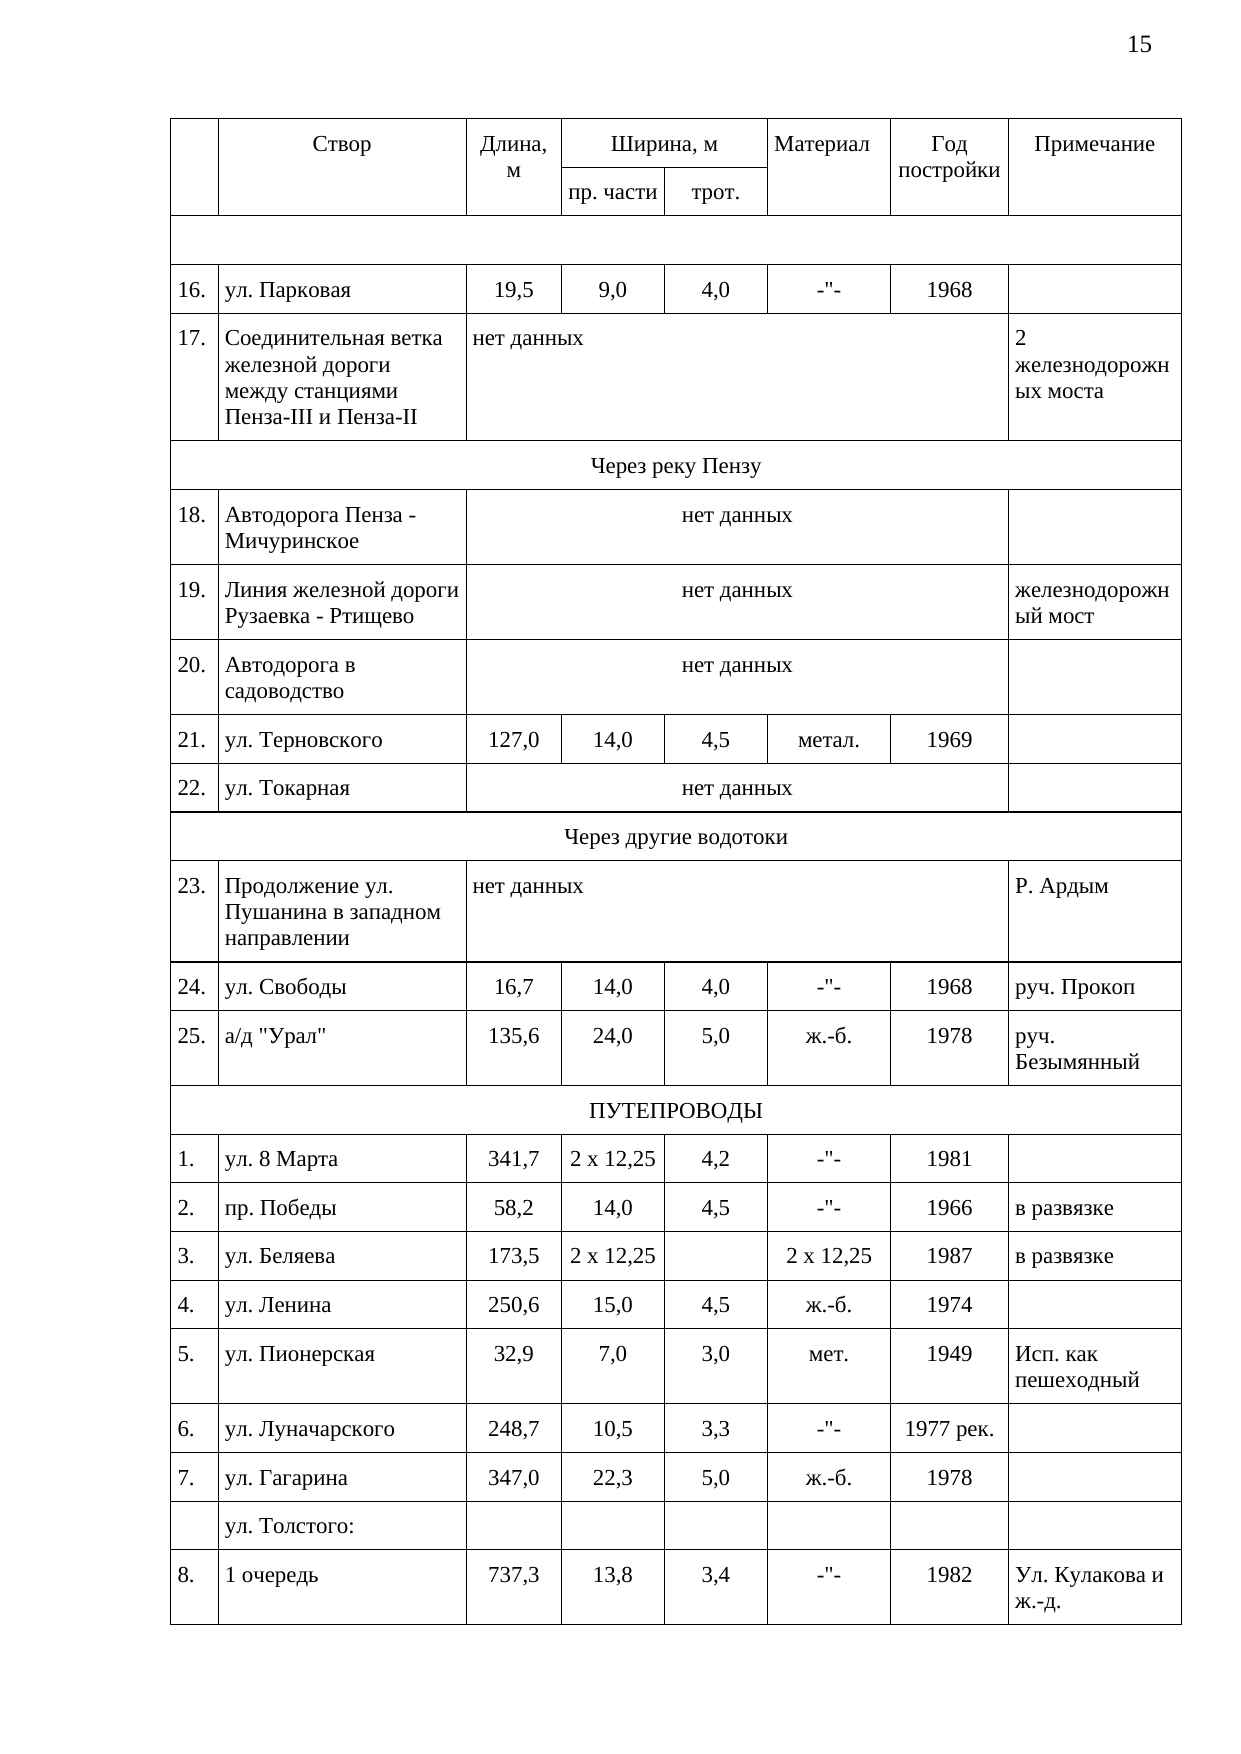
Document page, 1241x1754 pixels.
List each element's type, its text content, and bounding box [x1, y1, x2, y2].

table_cell Исп. как пешеходный [1009, 1329, 1181, 1403]
table_cell ул. Токарная [219, 764, 466, 811]
table_cell Автодорога в садоводство [219, 640, 466, 714]
table_cell нет данных [467, 565, 1008, 639]
table_cell 135,6 [467, 1011, 561, 1085]
table_cell 3,3 [665, 1404, 767, 1452]
table_cell 5. [171, 1329, 218, 1403]
table_cell ул. Парковая [219, 265, 466, 313]
table_cell 1969 [891, 715, 1008, 763]
table_cell Соединительная ветка железной дороги между станциями Пенза-III и Пенза-II [219, 314, 466, 440]
table_cell 13,8 [562, 1550, 664, 1624]
table_cell Ул. Кулакова и ж.-д. [1009, 1550, 1181, 1624]
table_cell 10,5 [562, 1404, 664, 1452]
table_cell Р. Ардым [1009, 861, 1181, 961]
table_cell 5,0 [665, 1453, 767, 1501]
table_cell 5,0 [665, 1011, 767, 1085]
table_cell [1009, 715, 1181, 763]
table_cell 24,0 [562, 1011, 664, 1085]
table_cell [562, 1502, 664, 1549]
table_cell [1009, 1281, 1181, 1328]
table_cell 16,7 [467, 963, 561, 1010]
table_cell 250,6 [467, 1281, 561, 1328]
table_cell пр. части [562, 168, 664, 215]
table_cell 19,5 [467, 265, 561, 313]
table_cell а/д "Урал" [219, 1011, 466, 1085]
table_cell трот. [665, 168, 767, 215]
table_cell ул. Свободы [219, 963, 466, 1010]
table_cell Автодорога Пенза - Мичуринское [219, 490, 466, 564]
table_cell 1978 [891, 1453, 1008, 1501]
table_cell -"- [768, 1135, 890, 1182]
table_cell 7,0 [562, 1329, 664, 1403]
table_cell 2. [171, 1183, 218, 1231]
table_cell Через другие водотоки [171, 813, 1181, 860]
table_cell ул. Беляева [219, 1232, 466, 1279]
table_header Материал [768, 119, 890, 215]
table_cell Через реку Пензу [171, 441, 1181, 489]
table_cell руч. Прокоп [1009, 963, 1181, 1010]
table_cell 347,0 [467, 1453, 561, 1501]
table_cell 4. [171, 1281, 218, 1328]
table_cell ул. Толстого: [219, 1502, 466, 1549]
table_cell [665, 1502, 767, 1549]
table_cell мет. [768, 1329, 890, 1403]
table_cell 4,2 [665, 1135, 767, 1182]
table_cell нет данных [467, 640, 1008, 714]
table_cell [1009, 1404, 1181, 1452]
table_cell 1977 рек. [891, 1404, 1008, 1452]
table_header [171, 119, 218, 215]
table_cell железнодорожный мост [1009, 565, 1181, 639]
table_cell нет данных [467, 861, 1008, 961]
table_cell нет данных [467, 314, 1008, 440]
table_cell 4,0 [665, 265, 767, 313]
table_cell 3,4 [665, 1550, 767, 1624]
table_cell Продолжение ул. Пушанина в западном направлении [219, 861, 466, 961]
table_cell 173,5 [467, 1232, 561, 1279]
table_cell 1. [171, 1135, 218, 1182]
table_cell 2 x 12,25 [768, 1232, 890, 1279]
table_cell 1982 [891, 1550, 1008, 1624]
table_cell 8. [171, 1550, 218, 1624]
table_cell ж.-б. [768, 1453, 890, 1501]
table_cell 341,7 [467, 1135, 561, 1182]
table_cell 2 железнодорожных моста [1009, 314, 1181, 440]
table_cell 19. [171, 565, 218, 639]
table_header Год постройки [891, 119, 1008, 215]
table_cell 23. [171, 861, 218, 961]
table_cell ул. Терновского [219, 715, 466, 763]
table_cell 32,9 [467, 1329, 561, 1403]
table_cell 737,3 [467, 1550, 561, 1624]
table_cell 4,5 [665, 715, 767, 763]
table_cell 18. [171, 490, 218, 564]
table_cell ж.-б. [768, 1281, 890, 1328]
table_cell 22,3 [562, 1453, 664, 1501]
table_cell 6. [171, 1404, 218, 1452]
table_cell 9,0 [562, 265, 664, 313]
table_cell 58,2 [467, 1183, 561, 1231]
table_cell 20. [171, 640, 218, 714]
table_cell метал. [768, 715, 890, 763]
table_cell ул. Ленина [219, 1281, 466, 1328]
table_cell 14,0 [562, 1183, 664, 1231]
table_cell 24. [171, 963, 218, 1010]
table_cell [1009, 1453, 1181, 1501]
table_cell 3. [171, 1232, 218, 1279]
table_cell [768, 1502, 890, 1549]
table_cell [1009, 1135, 1181, 1182]
table_cell [1009, 640, 1181, 714]
table_header Примечание [1009, 119, 1181, 215]
table_header Длина, м [467, 119, 561, 215]
table_header Створ [219, 119, 466, 215]
table_cell 14,0 [562, 715, 664, 763]
table_cell в развязке [1009, 1232, 1181, 1279]
table_cell [467, 1502, 561, 1549]
table_cell 3,0 [665, 1329, 767, 1403]
table_cell ул. Гагарина [219, 1453, 466, 1501]
table_cell 7. [171, 1453, 218, 1501]
table_cell [1009, 490, 1181, 564]
table_cell 21. [171, 715, 218, 763]
table_cell 1968 [891, 963, 1008, 1010]
table_cell 15,0 [562, 1281, 664, 1328]
table_cell -"- [768, 1183, 890, 1231]
table_cell 22. [171, 764, 218, 811]
table_cell ул. Луначарского [219, 1404, 466, 1452]
table_cell 248,7 [467, 1404, 561, 1452]
table_cell 2 x 12,25 [562, 1232, 664, 1279]
table_cell ул. 8 Марта [219, 1135, 466, 1182]
table_cell Линия железной дороги Рузаевка - Ртищево [219, 565, 466, 639]
table_cell [891, 1502, 1008, 1549]
table_cell в развязке [1009, 1183, 1181, 1231]
table_cell ПУТЕПРОВОДЫ [171, 1086, 1181, 1134]
table_cell [171, 216, 1181, 264]
table_cell 1981 [891, 1135, 1008, 1182]
table_cell 16. [171, 265, 218, 313]
table_cell ул. Пионерская [219, 1329, 466, 1403]
table_cell нет данных [467, 490, 1008, 564]
table_cell 25. [171, 1011, 218, 1085]
table_cell нет данных [467, 764, 1008, 811]
table_cell пр. Победы [219, 1183, 466, 1231]
table_cell 1978 [891, 1011, 1008, 1085]
table_cell [665, 1232, 767, 1279]
table_cell 4,5 [665, 1183, 767, 1231]
table_cell -"- [768, 1404, 890, 1452]
table_cell руч. Безымянный [1009, 1011, 1181, 1085]
table_cell 4,5 [665, 1281, 767, 1328]
table_cell 1949 [891, 1329, 1008, 1403]
table_cell 4,0 [665, 963, 767, 1010]
table_cell 127,0 [467, 715, 561, 763]
table_cell -"- [768, 265, 890, 313]
table_cell [1009, 265, 1181, 313]
table_cell 17. [171, 314, 218, 440]
table_cell 1 очередь [219, 1550, 466, 1624]
table_cell -"- [768, 1550, 890, 1624]
table_cell 2 x 12,25 [562, 1135, 664, 1182]
table_cell 1974 [891, 1281, 1008, 1328]
table_cell 1968 [891, 265, 1008, 313]
table_cell [1009, 764, 1181, 811]
table_cell [1009, 1502, 1181, 1549]
table_cell 1987 [891, 1232, 1008, 1279]
table_cell -"- [768, 963, 890, 1010]
table_cell [171, 1502, 218, 1549]
table_header Ширина, м [562, 119, 767, 167]
table_cell 14,0 [562, 963, 664, 1010]
table_cell ж.-б. [768, 1011, 890, 1085]
table_cell 1966 [891, 1183, 1008, 1231]
